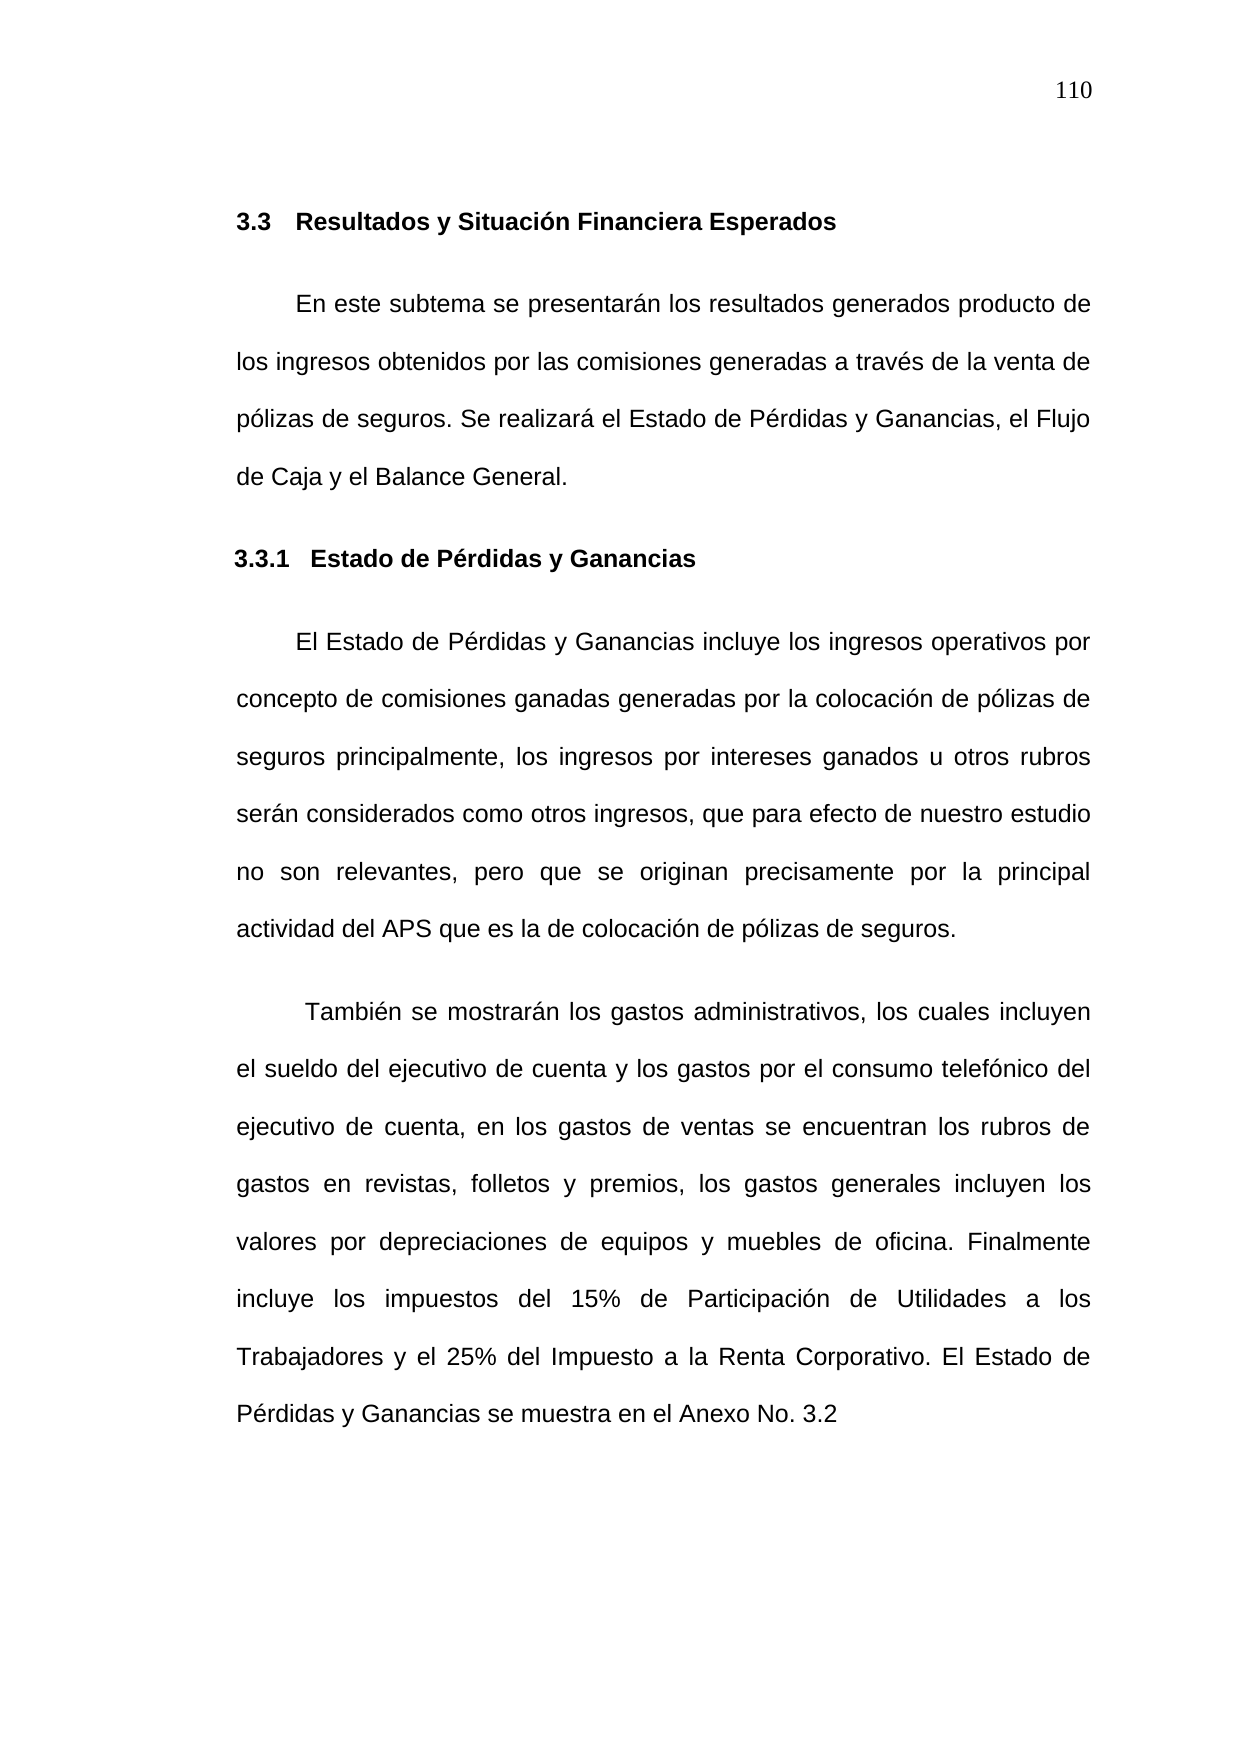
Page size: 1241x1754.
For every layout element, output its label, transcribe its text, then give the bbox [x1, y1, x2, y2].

list Estado de Pérdidas y Ganancias [234, 544, 1092, 573]
text El Estado de Pérdidas y Ganancias incluye los ingresos operativos por concepto de comisiones ganadas generadas por la colocación de pólizas de seguros principalmente, los ingresos por intereses ganados u otros rubros serán considerados como otros ingresos, que para efecto de nuestro estudio no son relevantes, pero que se originan precisamente por la principal actividad del APS que es la de colocación de pólizas de seguros. [236, 627, 1092, 943]
list Resultados y Situación Financiera Esperados [236, 207, 1092, 236]
text En este subtema se presentarán los resultados generados producto de los ingresos obtenidos por las comisiones generadas a través de la venta de pólizas de seguros. Se realizará el Estado de Pérdidas y Ganancias, el Flujo de Caja y el Balance General. [236, 289, 1092, 491]
text También se mostrarán los gastos administrativos, los cuales incluyen el sueldo del ejecutivo de cuenta y los gastos por el consumo telefónico del ejecutivo de cuenta, en los gastos de ventas se encuentran los rubros de gastos en revistas, folletos y premios, los gastos generales incluyen los valores por depreciaciones de equipos y muebles de oficina. Finalmente incluye los impuestos del 15% de Participación de Utilidades a los Trabajadores y el 25% del Impuesto a El Estado de Pérdidas y Ganancias se muestra en el Anexo No. 3.2 [236, 997, 1092, 1428]
